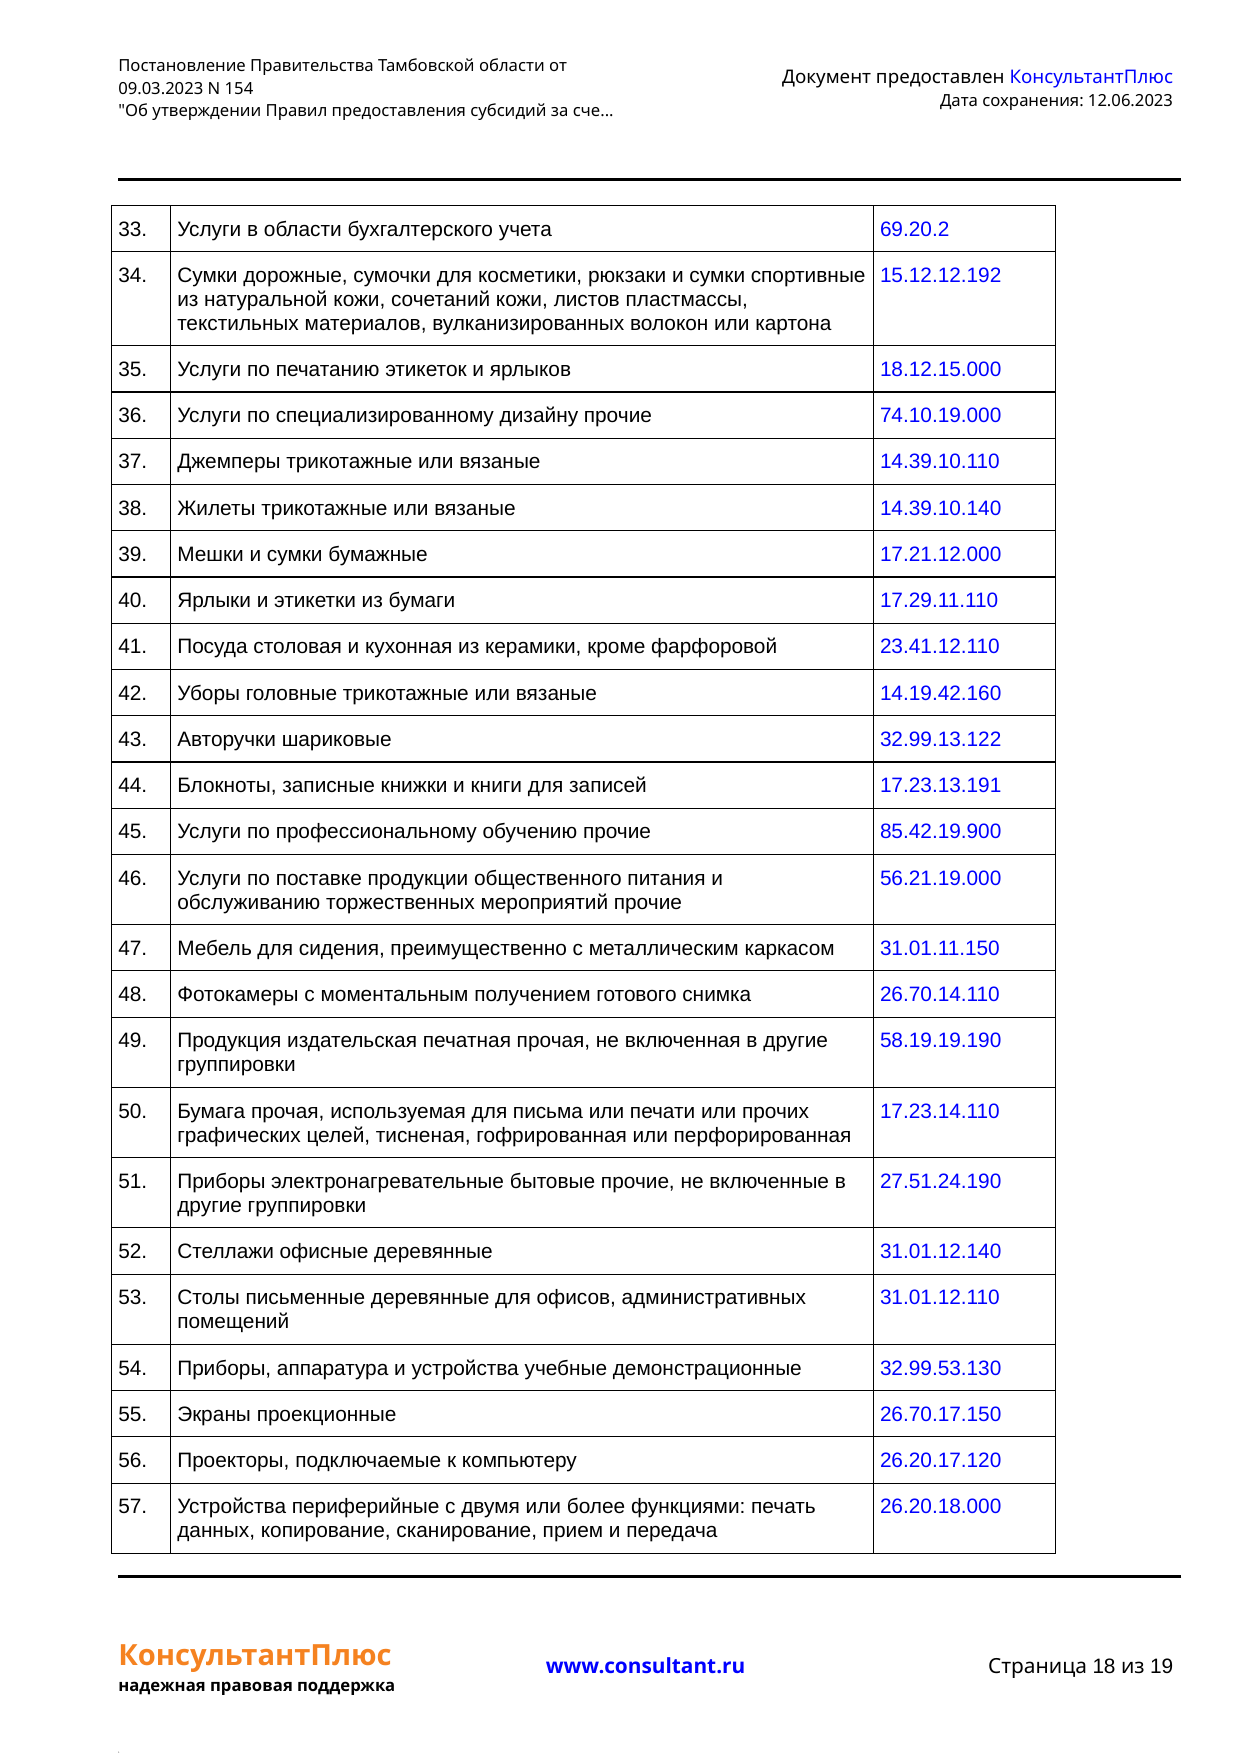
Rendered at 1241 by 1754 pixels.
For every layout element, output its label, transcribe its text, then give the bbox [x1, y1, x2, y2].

table_cell 55. [112, 1391, 170, 1436]
table_cell Уборы головные трикотажные или вязаные [171, 670, 873, 715]
table_cell 74.10.19.000 [874, 393, 1055, 438]
table_cell Услуги по поставке продукции общественного питания и обслуживанию торжественных мероприятий прочие [171, 855, 873, 924]
table_cell 56. [112, 1437, 170, 1482]
table_cell 18.12.15.000 [874, 346, 1055, 391]
table_cell 34. [112, 252, 170, 345]
table_cell 32.99.13.122 [874, 716, 1055, 761]
table_cell Услуги в области бухгалтерского учета [171, 206, 873, 251]
table_cell Приборы, аппаратура и устройства учебные демонстрационные [171, 1345, 873, 1390]
table_cell Услуги по специализированному дизайну прочие [171, 393, 873, 438]
table_cell 33. [112, 206, 170, 251]
table_cell 41. [112, 624, 170, 669]
table_cell 38. [112, 485, 170, 530]
table_cell Продукция издательская печатная прочая, не включенная в другие группировки [171, 1018, 873, 1087]
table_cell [171, 1484, 873, 1553]
table_cell Сумки дорожные, сумочки для косметики, рюкзаки и сумки спортивные из натуральной кожи, сочетаний кожи, листов пластмассы, текстильных материалов, вулканизированных волокон или картона [171, 252, 873, 345]
table_cell 69.20.2 [874, 206, 1055, 251]
table_cell Услуги по профессиональному обучению прочие [171, 809, 873, 854]
table_cell 14.39.10.140 [874, 485, 1055, 530]
table_cell Посуда столовая и кухонная из керамики, кроме фарфоровой [171, 624, 873, 669]
table_cell Экраны проекционные [171, 1391, 873, 1436]
table_cell 40. [112, 578, 170, 623]
table_cell Авторучки шариковые [171, 716, 873, 761]
table_cell Приборы электронагревательные бытовые прочие, не включенные в другие группировки [171, 1158, 873, 1227]
table_cell 48. [112, 971, 170, 1017]
table_cell 17.29.11.110 [874, 578, 1055, 623]
table_cell 42. [112, 670, 170, 715]
table_cell 15.12.12.192 [874, 252, 1055, 345]
table_cell 50. [112, 1088, 170, 1157]
table_cell 27.51.24.190 [874, 1158, 1055, 1227]
table_cell 31.01.12.140 [874, 1228, 1055, 1273]
table_cell Проекторы, подключаемые к компьютеру [171, 1437, 873, 1482]
table_cell 17.23.14.110 [874, 1088, 1055, 1157]
table_cell Джемперы трикотажные или вязаные [171, 439, 873, 484]
table_cell 26.20.18.000 [874, 1484, 1055, 1553]
table_cell 45. [112, 809, 170, 854]
table_cell Стеллажи офисные деревянные [171, 1228, 873, 1273]
table_cell Услуги по печатанию этикеток и ярлыков [171, 346, 873, 391]
table_cell 43. [112, 716, 170, 761]
table_cell 31.01.11.150 [874, 925, 1055, 970]
table_cell 49. [112, 1018, 170, 1087]
table_cell 32.99.53.130 [874, 1345, 1055, 1390]
table_cell 35. [112, 346, 170, 391]
table_cell Мешки и сумки бумажные [171, 531, 873, 576]
table_cell 58.19.19.190 [874, 1018, 1055, 1087]
table_cell 56.21.19.000 [874, 855, 1055, 924]
table_cell Ярлыки и этикетки из бумаги [171, 578, 873, 623]
table_cell 31.01.12.110 [874, 1275, 1055, 1344]
table_cell 26.70.14.110 [874, 971, 1055, 1017]
table_cell Жилеты трикотажные или вязаные [171, 485, 873, 530]
table_cell 17.23.13.191 [874, 763, 1055, 808]
table_cell 14.39.10.110 [874, 439, 1055, 484]
table_cell 23.41.12.110 [874, 624, 1055, 669]
table_cell 57. [112, 1484, 170, 1553]
table_cell 54. [112, 1345, 170, 1390]
table_cell 17.21.12.000 [874, 531, 1055, 576]
table_cell 46. [112, 855, 170, 924]
table_cell Фотокамеры с моментальным получением готового снимка [171, 971, 873, 1017]
table_cell 26.20.17.120 [874, 1437, 1055, 1482]
table_cell 85.42.19.900 [874, 809, 1055, 854]
table_cell Мебель для сидения, преимущественно с металлическим каркасом [171, 925, 873, 970]
table_cell 37. [112, 439, 170, 484]
table_cell 52. [112, 1228, 170, 1273]
table_cell 14.19.42.160 [874, 670, 1055, 715]
table_cell Блокноты, записные книжки и книги для записей [171, 763, 873, 808]
table_cell 36. [112, 393, 170, 438]
table_cell Столы письменные деревянные для офисов, административных помещений [171, 1275, 873, 1344]
table_cell 26.70.17.150 [874, 1391, 1055, 1436]
table_cell 53. [112, 1275, 170, 1344]
table_cell 39. [112, 531, 170, 576]
table_cell 51. [112, 1158, 170, 1227]
table_cell 47. [112, 925, 170, 970]
table_cell Бумага прочая, используемая для письма или печати или прочих графических целей, тисненая, гофрированная или перфорированная [171, 1088, 873, 1157]
table_cell 44. [112, 763, 170, 808]
